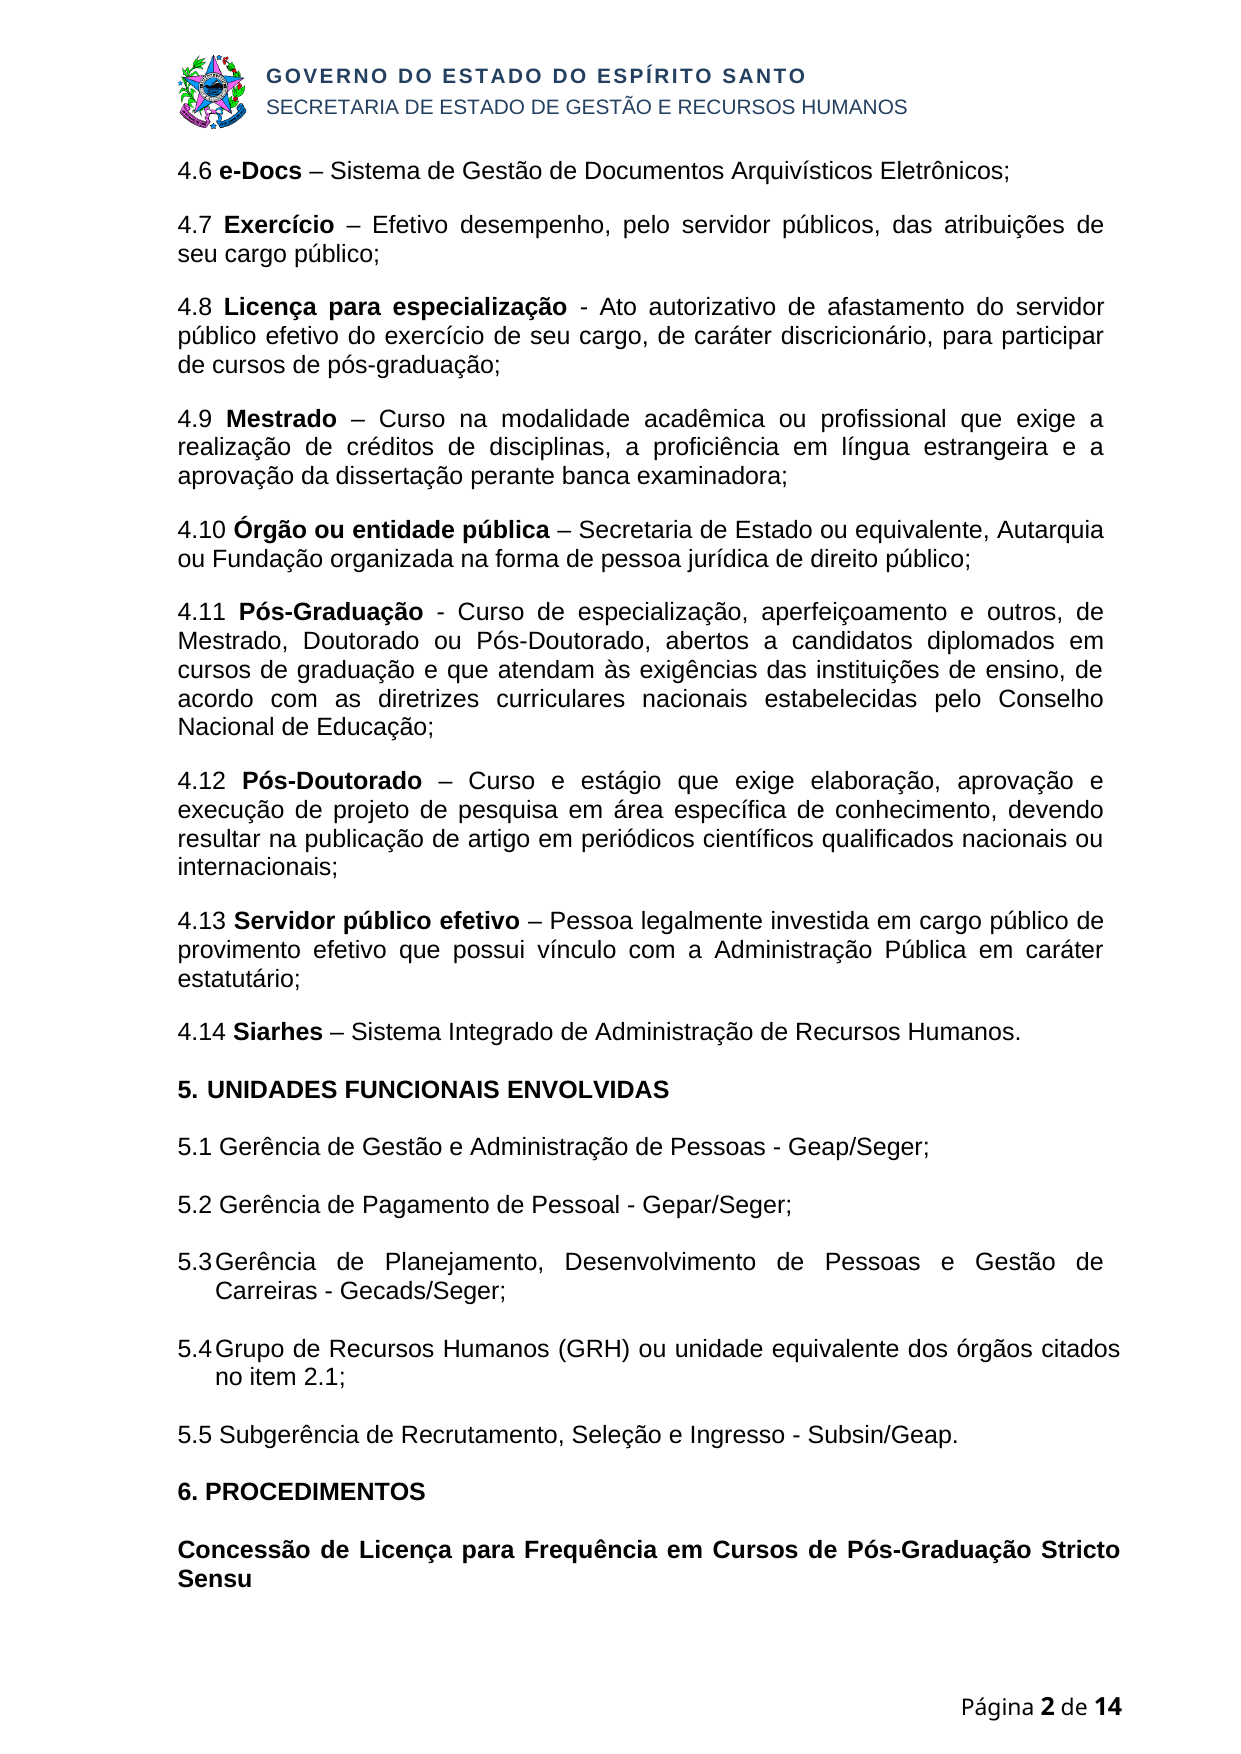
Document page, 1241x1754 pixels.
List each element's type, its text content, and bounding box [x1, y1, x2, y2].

list Gerência de Planejamento, Desenvolvimento de Pessoas e Gestão de Carreiras - Gecads/Seger; [177, 1247, 1105, 1305]
subtitle UNIDADES FUNCIONAIS ENVOLVIDAS [177, 1075, 1122, 1103]
text 5.1 Gerência de Gestão e Administração de Pessoas - Geap/Seger; [177, 1132, 1105, 1161]
picture [177, 55, 247, 129]
list 4.7 Exercício – Efetivo desempenho, pelo servidor públicos, das atribuições de seu cargo público; [177, 210, 1105, 267]
list Grupo de Recursos Humanos (GRH) ou unidade equivalente dos órgãos citados no item 2.1; [177, 1333, 1122, 1391]
list 4.12 Pós-Doutorado – Curso e estágio que exige elaboração, aprovação e execução de projeto de pesquisa em área específica de conhecimento, devendo resultar na publicação de artigo em periódicos científicos qualificados nacionais ou internacionais; [177, 766, 1105, 881]
subtitle 6. PROCEDIMENTOS [177, 1477, 1122, 1506]
list 4.10 Órgão ou entidade pública – Secretaria de Estado ou equivalente, Autarquia ou Fundação organizada na forma de pessoa jurídica de direito público; [177, 515, 1105, 572]
list 4.9 Mestrado – Curso na modalidade acadêmica ou profissional que exige a realização de créditos de disciplinas, a proficiência em língua estrangeira e a aprovação da dissertação perante banca examinadora; [177, 403, 1105, 490]
list 5.5 Subgerência de Recrutamento, Seleção e Ingresso - Subsin/Geap. [177, 1420, 1105, 1448]
list 4.11 Pós-Graduação - Curso de especialização, aperfeiçoamento e outros, de Mestrado, Doutorado ou Pós-Doutorado, abertos a candidatos diplomados em cursos de graduação e que atendam às exigências das instituições de ensino, de acordo com as diretrizes curriculares nacionais estabelecidas pelo Conselho Nacional de Educação; [177, 597, 1105, 741]
text Concessão de Licença para Frequência em Cursos de Pós-Graduação Stricto Sensu [177, 1535, 1122, 1592]
list 4.14 Siarhes – Sistema Integrado de Administração de Recursos Humanos. [177, 1017, 1105, 1046]
list 5.2 Gerência de Pagamento de Pessoal - Gepar/Seger; [177, 1190, 1105, 1218]
list 4.13 Servidor público efetivo – Pessoa legalmente investida em cargo público de provimento efetivo que possui vínculo com a Administração Pública em caráter estatutário; [177, 906, 1105, 992]
list 4.8 Licença para especialização - Ato autorizativo de afastamento do servidor público efetivo do exercício de seu cargo, de caráter discricionário, para participar de cursos de pós-graduação; [177, 292, 1105, 378]
list 4.6 e-Docs – Sistema de Gestão de Documentos Arquivísticos Eletrônicos; [177, 156, 1105, 185]
